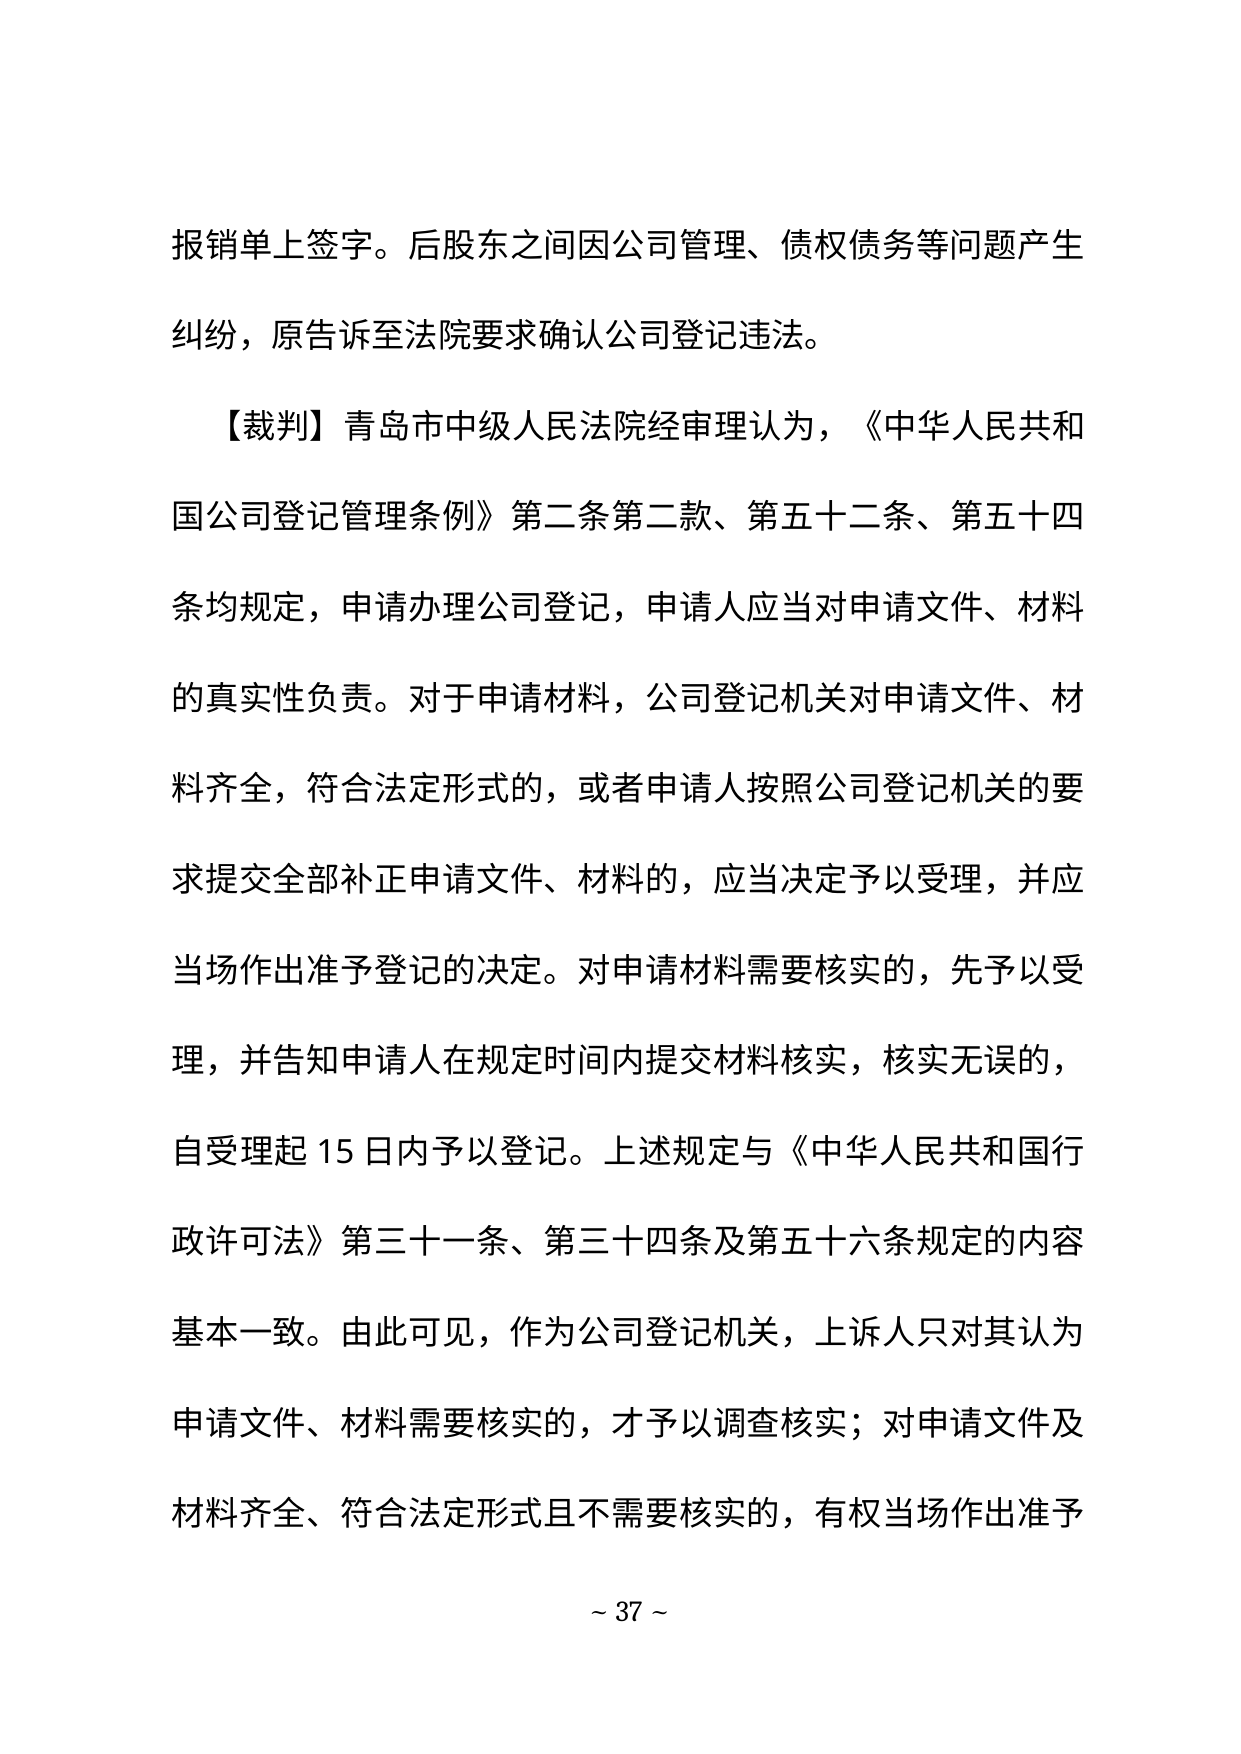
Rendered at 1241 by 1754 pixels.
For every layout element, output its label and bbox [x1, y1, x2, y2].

text [171, 197, 1087, 378]
text [171, 378, 1087, 1557]
